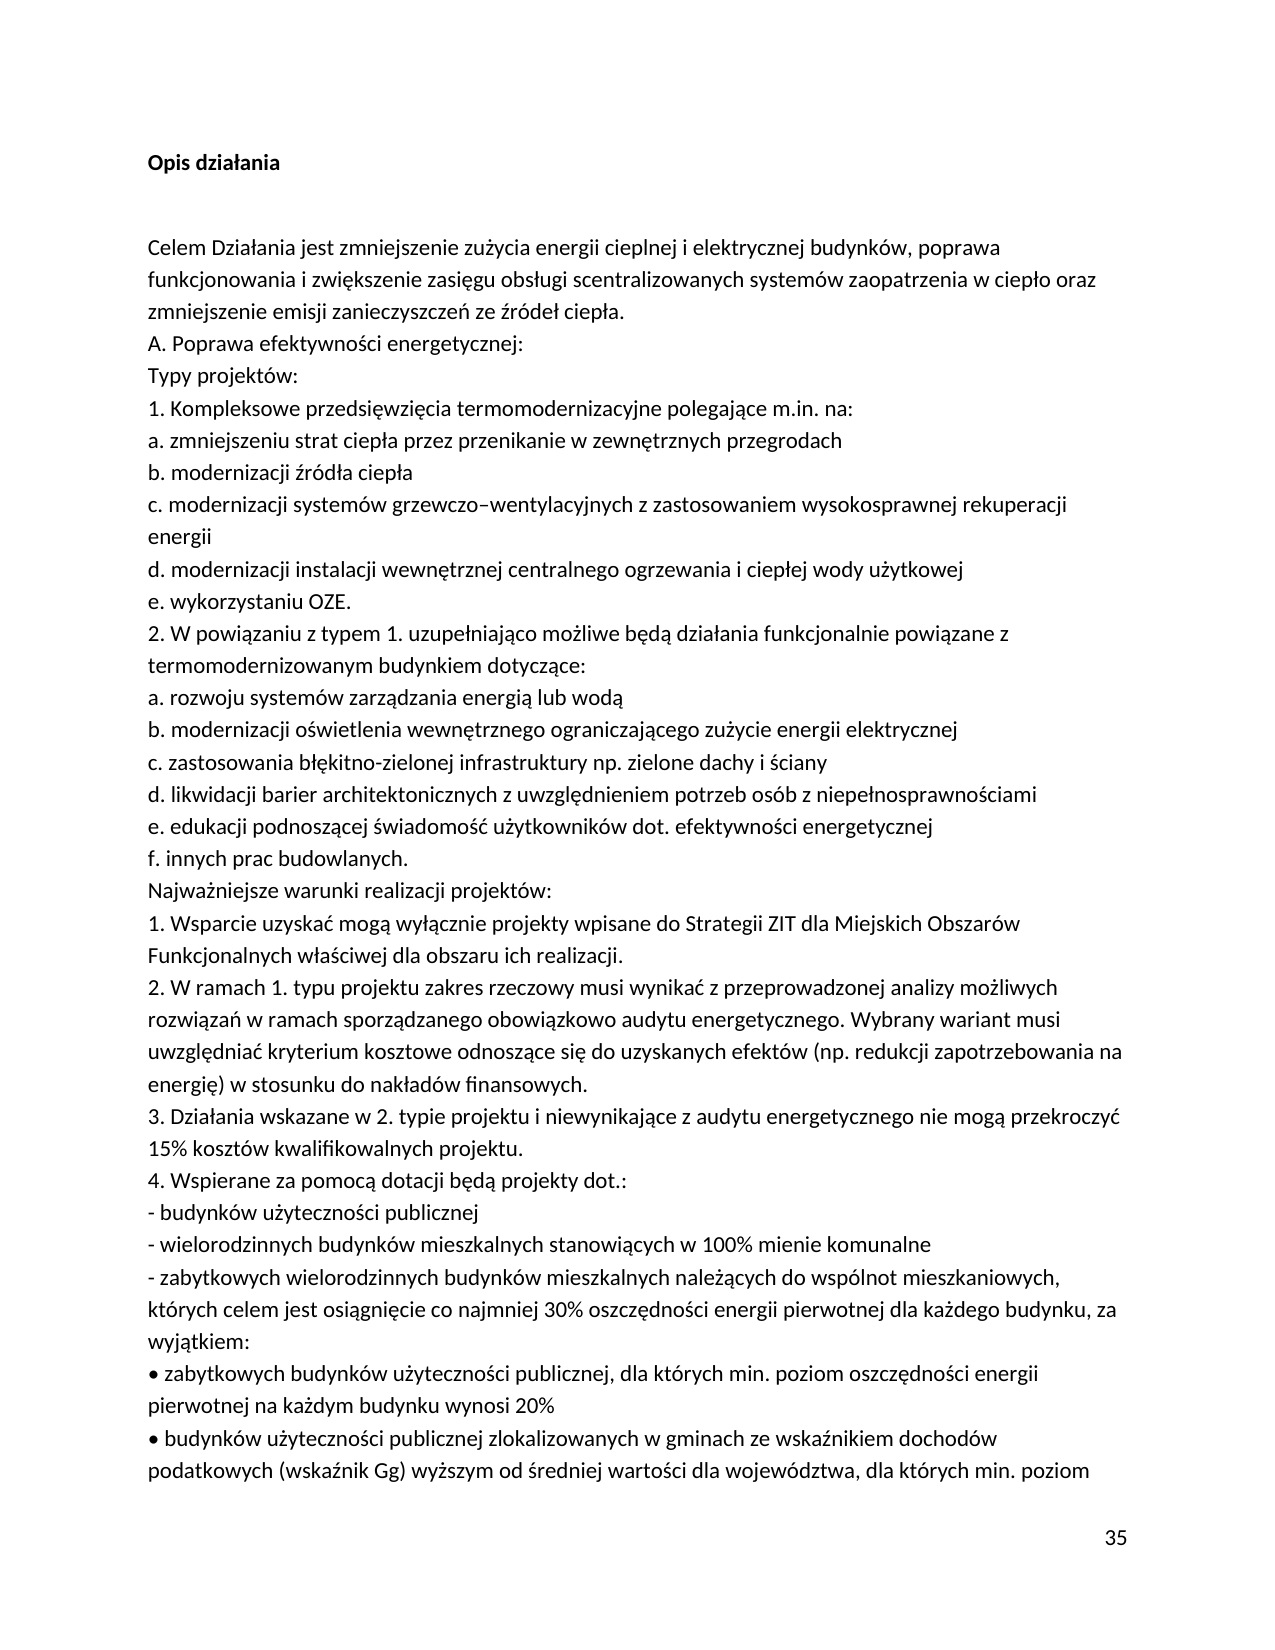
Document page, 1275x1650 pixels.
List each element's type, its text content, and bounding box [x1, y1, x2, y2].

text Opis działania [148, 148, 1127, 176]
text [148, 201, 1127, 1484]
